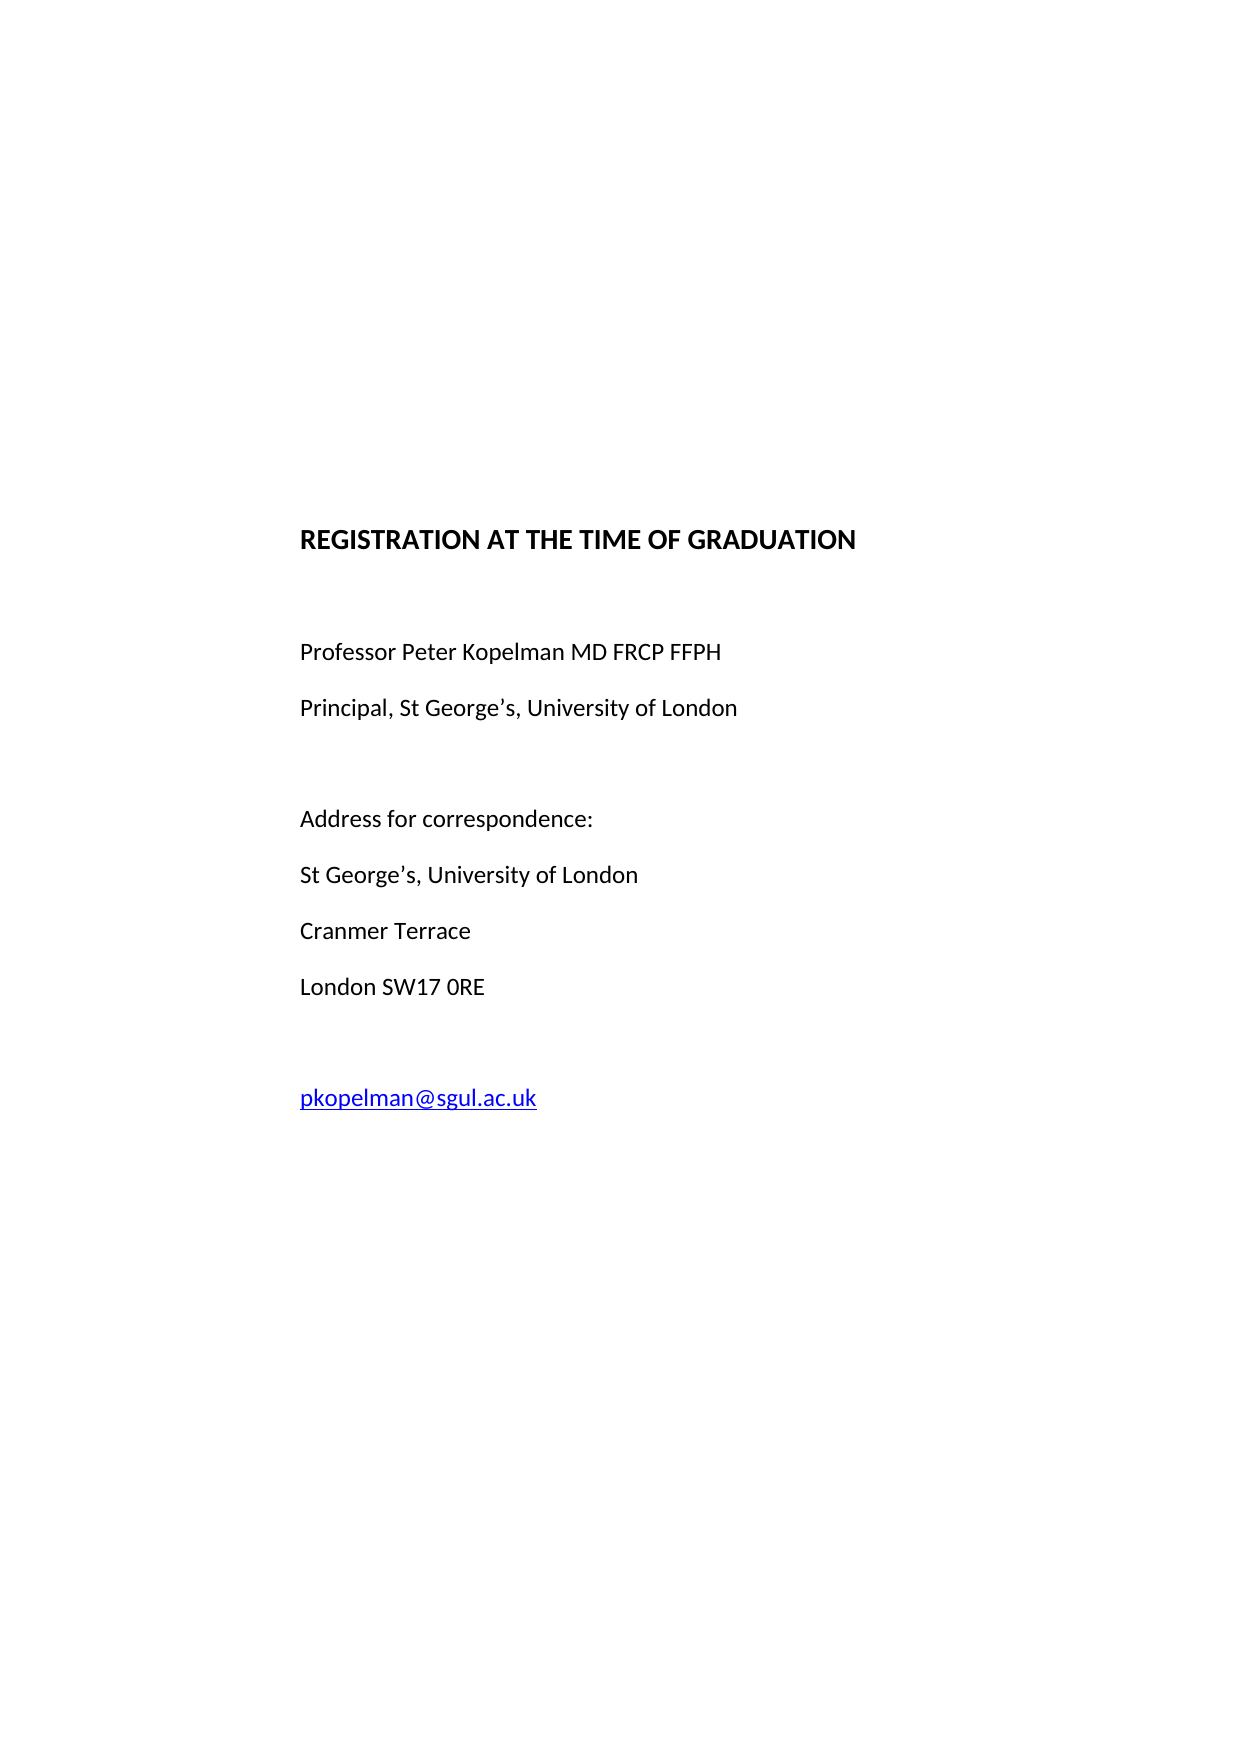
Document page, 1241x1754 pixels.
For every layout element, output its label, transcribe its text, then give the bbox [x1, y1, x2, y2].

text Cranmer Terrace [225, 915, 1090, 946]
text Professor Peter Kopelman MD FRCP FFPH [225, 636, 1090, 666]
text London SW17 0RE [225, 971, 1090, 1001]
text Principal, St George’s, University of London [225, 692, 1090, 722]
text pkopelman@sgul.ac.uk [225, 1083, 1090, 1113]
text Address for correspondence: [225, 803, 1090, 834]
text REGISTRATION AT THE TIME OF GRADUATION [225, 521, 1090, 557]
text St George’s, University of London [225, 859, 1090, 890]
